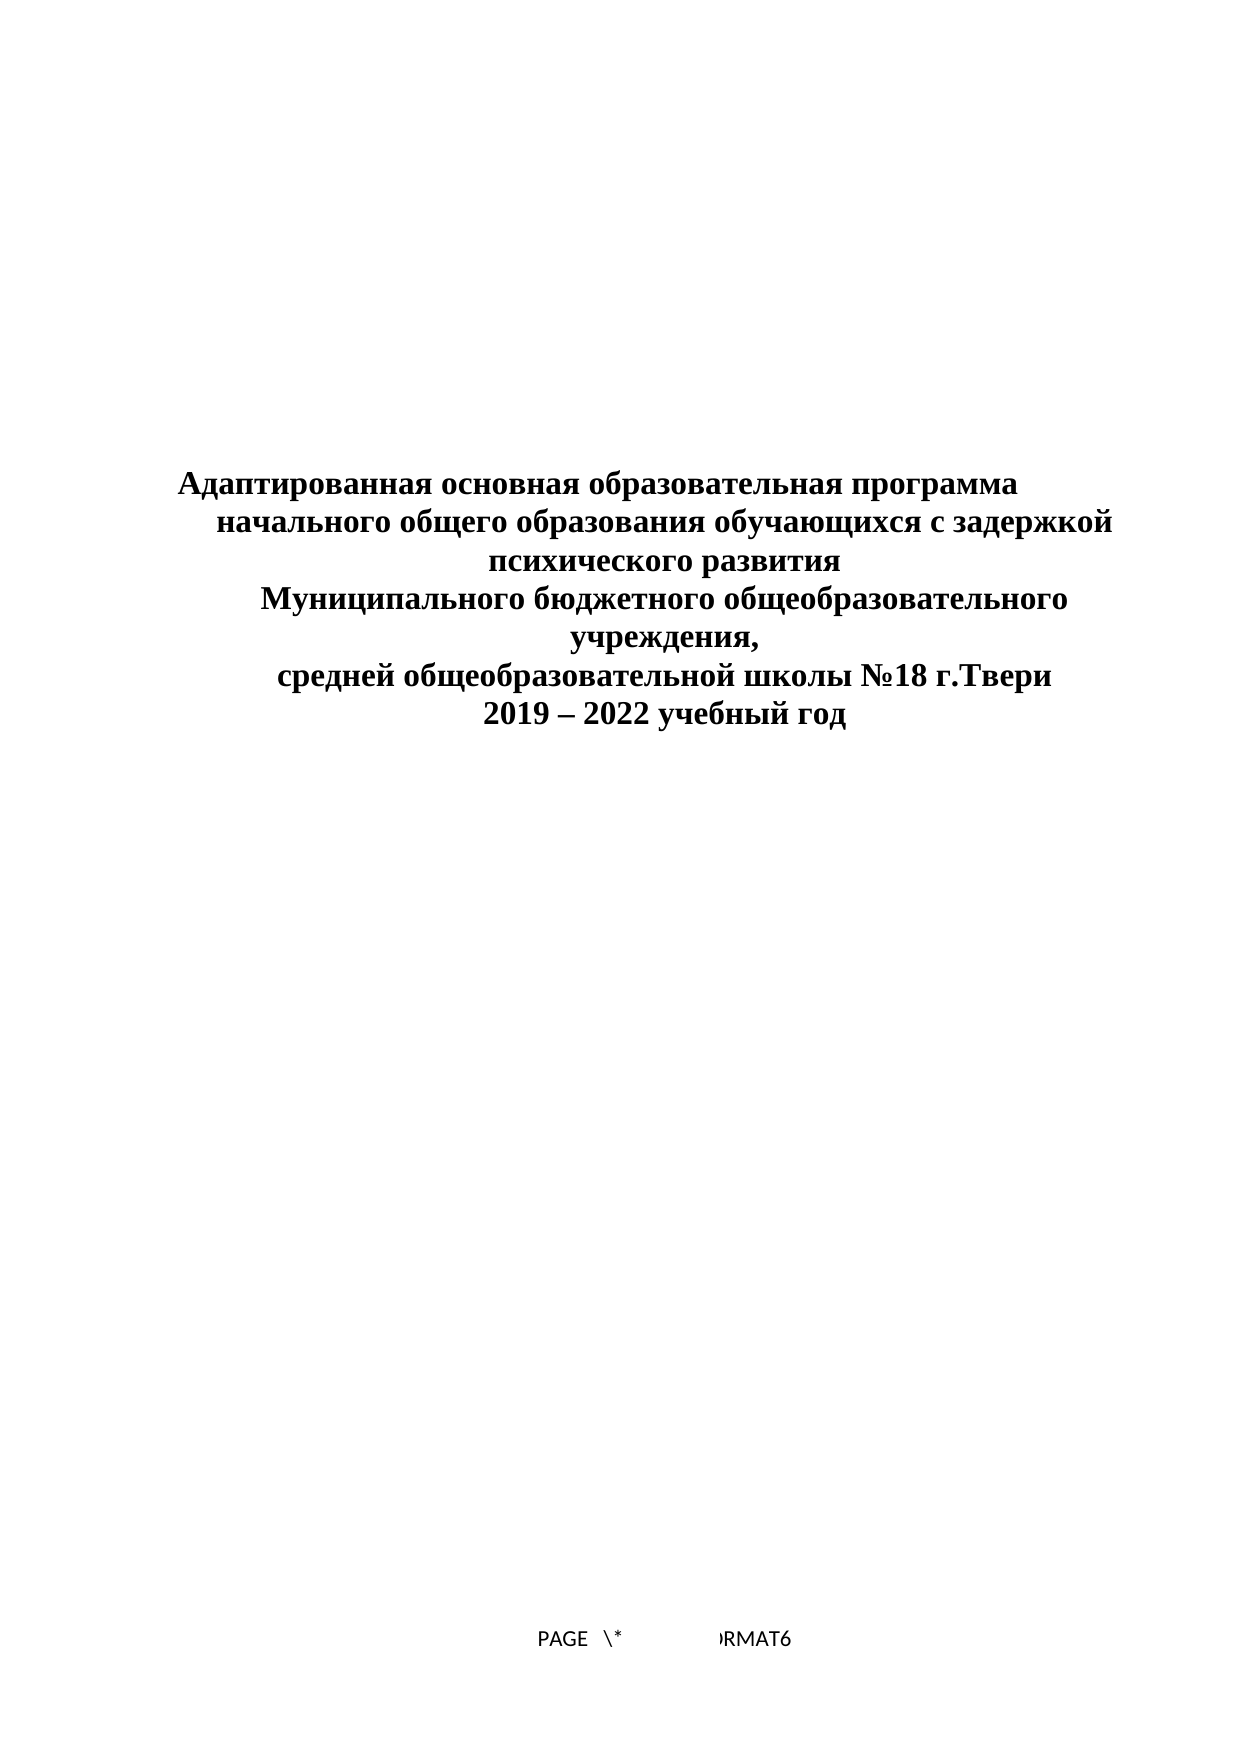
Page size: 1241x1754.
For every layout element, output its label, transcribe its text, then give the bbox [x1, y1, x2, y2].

text 2019 – 2022 учебный год [177, 693, 1152, 731]
text Муниципального бюджетного общеобразовательного учреждения, [177, 578, 1152, 655]
text начального общего образования обучающихся с задержкой психического развития [177, 501, 1152, 578]
text Адаптированная основная образовательная программа [177, 463, 1152, 501]
text средней общеобразовательной школы №18 г.Твери [177, 655, 1152, 693]
